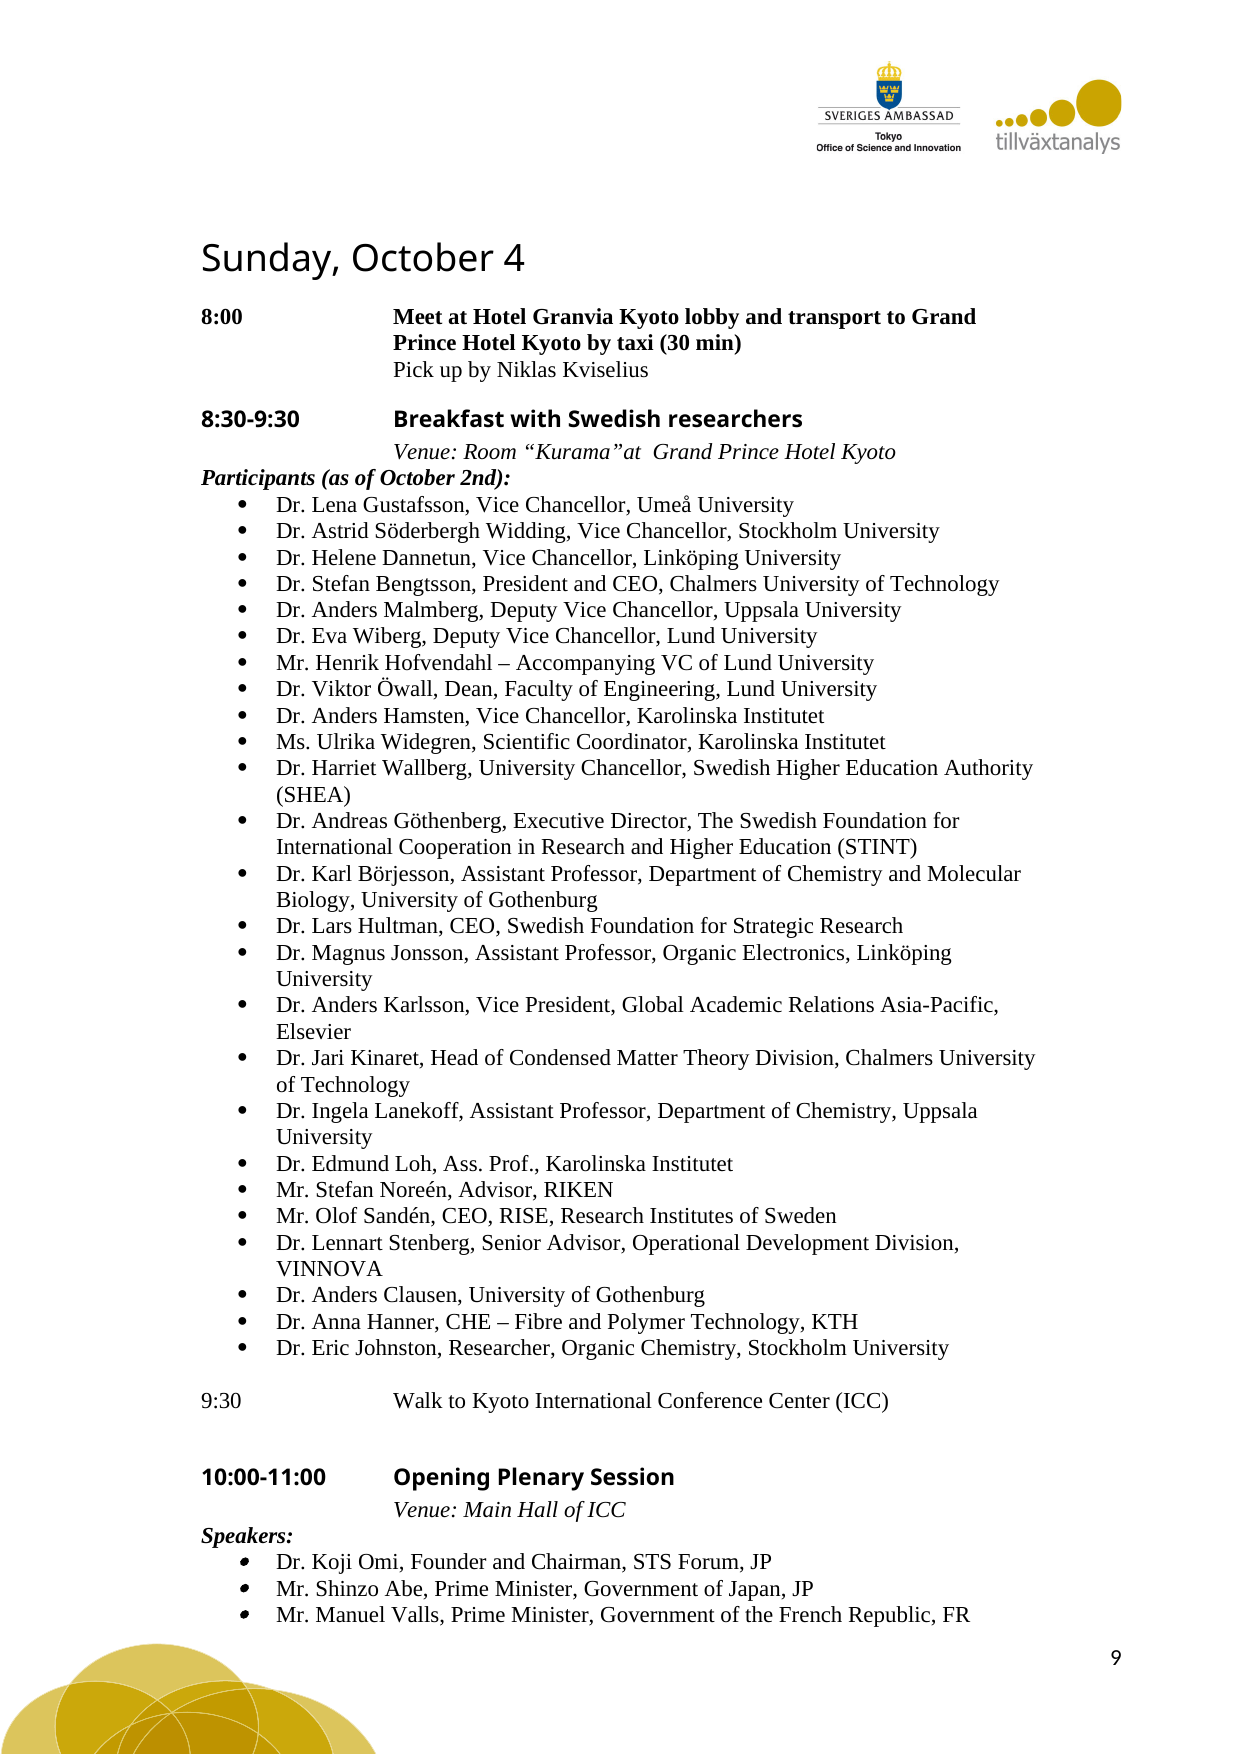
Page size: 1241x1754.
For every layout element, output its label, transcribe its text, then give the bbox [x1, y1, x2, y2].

list Dr. Anders Hamsten, Vice Chancellor, Karolinska Institutet [238, 702, 1039, 728]
list Dr. Anders Clausen, University of Gothenburg [238, 1281, 1039, 1308]
list Dr. Koji Omi, Founder and Chairman, STS Forum, JP [238, 1548, 1039, 1575]
list Dr. Anders Karlsson, Vice President, Global Academic Relations Asia-Pacific, Elsevier [238, 992, 1039, 1044]
subtitle 10:00-11:00 Opening Plenary Session [201, 1460, 1039, 1492]
list Dr. Anders Malmberg, Deputy Vice Chancellor, Uppsala University [238, 596, 1039, 623]
list Mr. Manuel Valls, Prime Minister, Government of the French Republic, FR [238, 1601, 1039, 1627]
list Mr. Henrik Hofvendahl – Accompanying VC of Lund University [238, 649, 1039, 675]
text Venue: Room “Kurama”at Grand Prince Hotel Kyoto [257, 438, 1039, 464]
text 8:00 Meet at Hotel Granvia Kyoto lobby and transport to Grand Prince Hotel Kyoto by taxi (30 min) [201, 303, 1039, 356]
list Dr. Astrid Söderbergh Widding, Vice Chancellor, Stockholm University [238, 517, 1039, 543]
list Dr. Magnus Jonsson, Assistant Professor, Organic Electronics, Linköping University [238, 939, 1039, 992]
text Venue: Main Hall of ICC [257, 1496, 1039, 1522]
picture [816, 61, 1122, 154]
list Dr. Viktor Öwall, Dean, Faculty of Engineering, Lund University [238, 675, 1039, 702]
list Ms. Ulrika Widegren, Scientific Coordinator, Karolinska Institutet [238, 728, 1039, 754]
text Speakers: [201, 1522, 1039, 1548]
list Dr. Jari Kinaret, Head of Condensed Matter Theory Division, Chalmers University of Technology [238, 1044, 1039, 1097]
list Dr. Lennart Stenberg, Senior Advisor, Operational Development Division, VINNOVA [238, 1229, 1039, 1281]
text Pick up by Niklas Kviselius [201, 356, 1039, 382]
list Dr. Harriet Wallberg, University Chancellor, Swedish Higher Education Authority (SHEA) [238, 754, 1039, 807]
list Dr. Ingela Lanekoff, Assistant Professor, Department of Chemistry, Uppsala University [238, 1097, 1039, 1150]
text 9:30 Walk to Kyoto International Conference Center (ICC) [201, 1387, 1039, 1413]
subtitle 8:30-9:30 Breakfast with Swedish researchers [201, 403, 1039, 434]
list Dr. Eva Wiberg, Deputy Vice Chancellor, Lund University [238, 623, 1039, 649]
list Mr. Shinzo Abe, Prime Minister, Government of Japan, JP [238, 1575, 1039, 1601]
list Mr. Stefan Noreén, Advisor, RIKEN [238, 1176, 1039, 1202]
list Dr. Anna Hanner, CHE – Fibre and Polymer Technology, KTH [238, 1308, 1039, 1334]
list Dr. Helene Dannetun, Vice Chancellor, Linköping University [238, 543, 1039, 570]
list Dr. Stefan Bengtsson, President and CEO, Chalmers University of Technology [238, 570, 1039, 596]
text Participants (as of October 2nd): [201, 464, 1039, 491]
list Dr. Eric Johnston, Researcher, Organic Chemistry, Stockholm University [238, 1334, 1039, 1361]
list Mr. Olof Sandén, CEO, RISE, Research Institutes of Sweden [238, 1202, 1039, 1229]
subtitle Sunday, October 4 [201, 232, 1039, 283]
list Dr. Karl Börjesson, Assistant Professor, Department of Chemistry and Molecular Biology, University of Gothenburg [238, 860, 1039, 912]
list Dr. Lars Hultman, CEO, Swedish Foundation for Strategic Research [238, 912, 1039, 939]
list Dr. Lena Gustafsson, Vice Chancellor, Umeå University [238, 491, 1039, 517]
list Dr. Edmund Loh, Ass. Prof., Karolinska Institutet [238, 1150, 1039, 1176]
list Dr. Andreas Göthenberg, Executive Director, The Swedish Foundation for International Cooperation in Research and Higher Education (STINT) [238, 807, 1039, 860]
